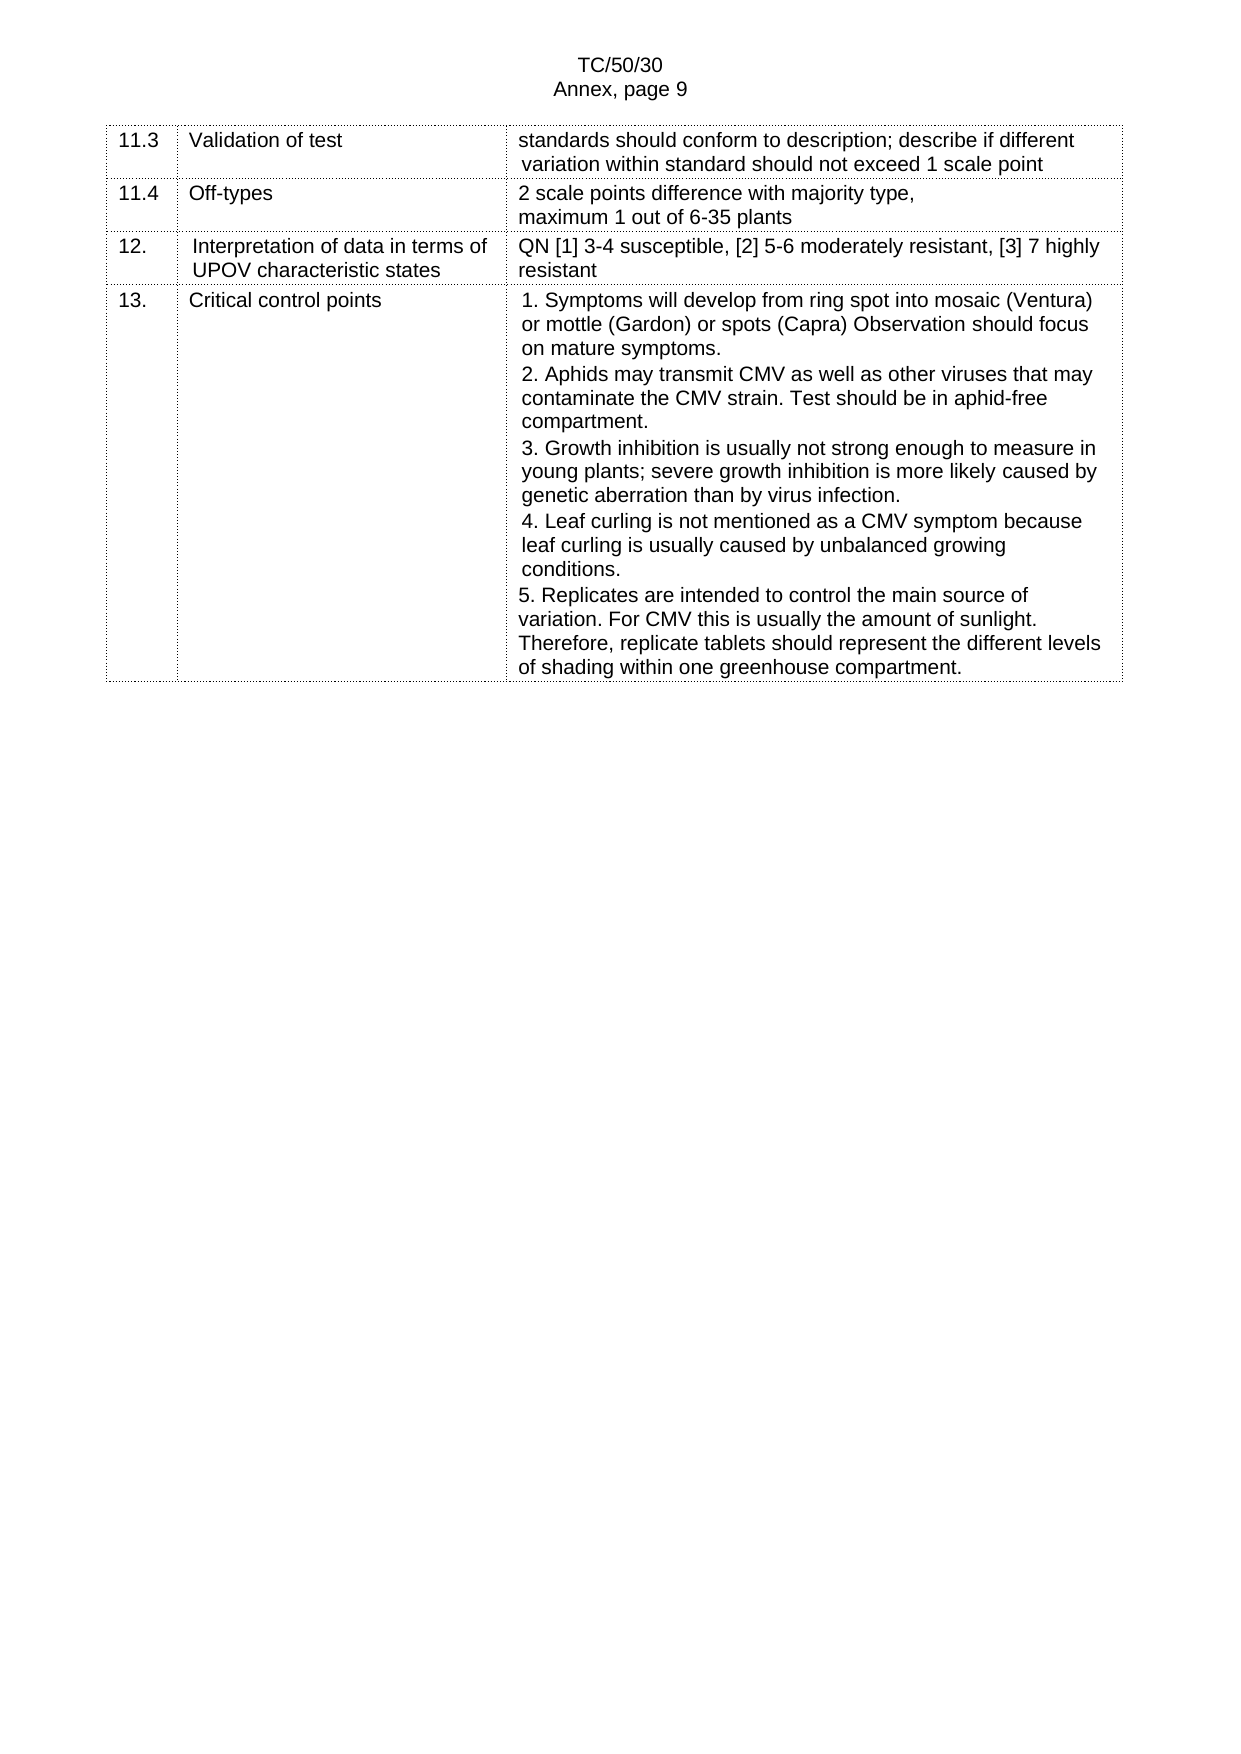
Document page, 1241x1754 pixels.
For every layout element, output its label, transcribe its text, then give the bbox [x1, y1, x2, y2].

table_cell Validation of test [177, 125, 507, 178]
table_cell 11.4 [107, 178, 177, 231]
table_cell QN [1] 3-4 susceptible, [2] 5-6 moderately resistant, [3] 7 highly resistant [507, 231, 1122, 284]
table_cell Critical control points [177, 284, 507, 681]
table_cell 1. Symptoms will develop from ring spot into mosaic (Ventura) or mottle (Gardon) or spots (Capra) Observation should focus on mature symptoms. 2. Aphids may transmit CMV as well as other viruses that may contaminate the CMV strain. Test should be in aphid-free compartment. 3. Growth inhibition is usually not strong enough to measure in young plants; severe growth inhibition is more likely caused by genetic aberration than by virus infection. 4. Leaf curling is not mentioned as a CMV symptom because leaf curling is usually caused by unbalanced growing conditions. 5. Replicates are intended to control the main source of variation. For CMV this is usually the amount of sunlight. Therefore, replicate tablets should represent the different levels of shading within one greenhouse compartment. [507, 284, 1122, 681]
table_cell 13. [107, 284, 177, 681]
table_cell Off-types [177, 178, 507, 231]
table_cell 12. [107, 231, 177, 284]
table_cell 11.3 [107, 125, 177, 178]
table_cell 2 scale points difference with majority type, maximum 1 out of 6-35 plants [507, 178, 1122, 231]
table_cell Interpretation of data in terms of UPOV characteristic states [177, 231, 507, 284]
table_cell standards should conform to description; describe if different variation within standard should not exceed 1 scale point [507, 125, 1122, 178]
